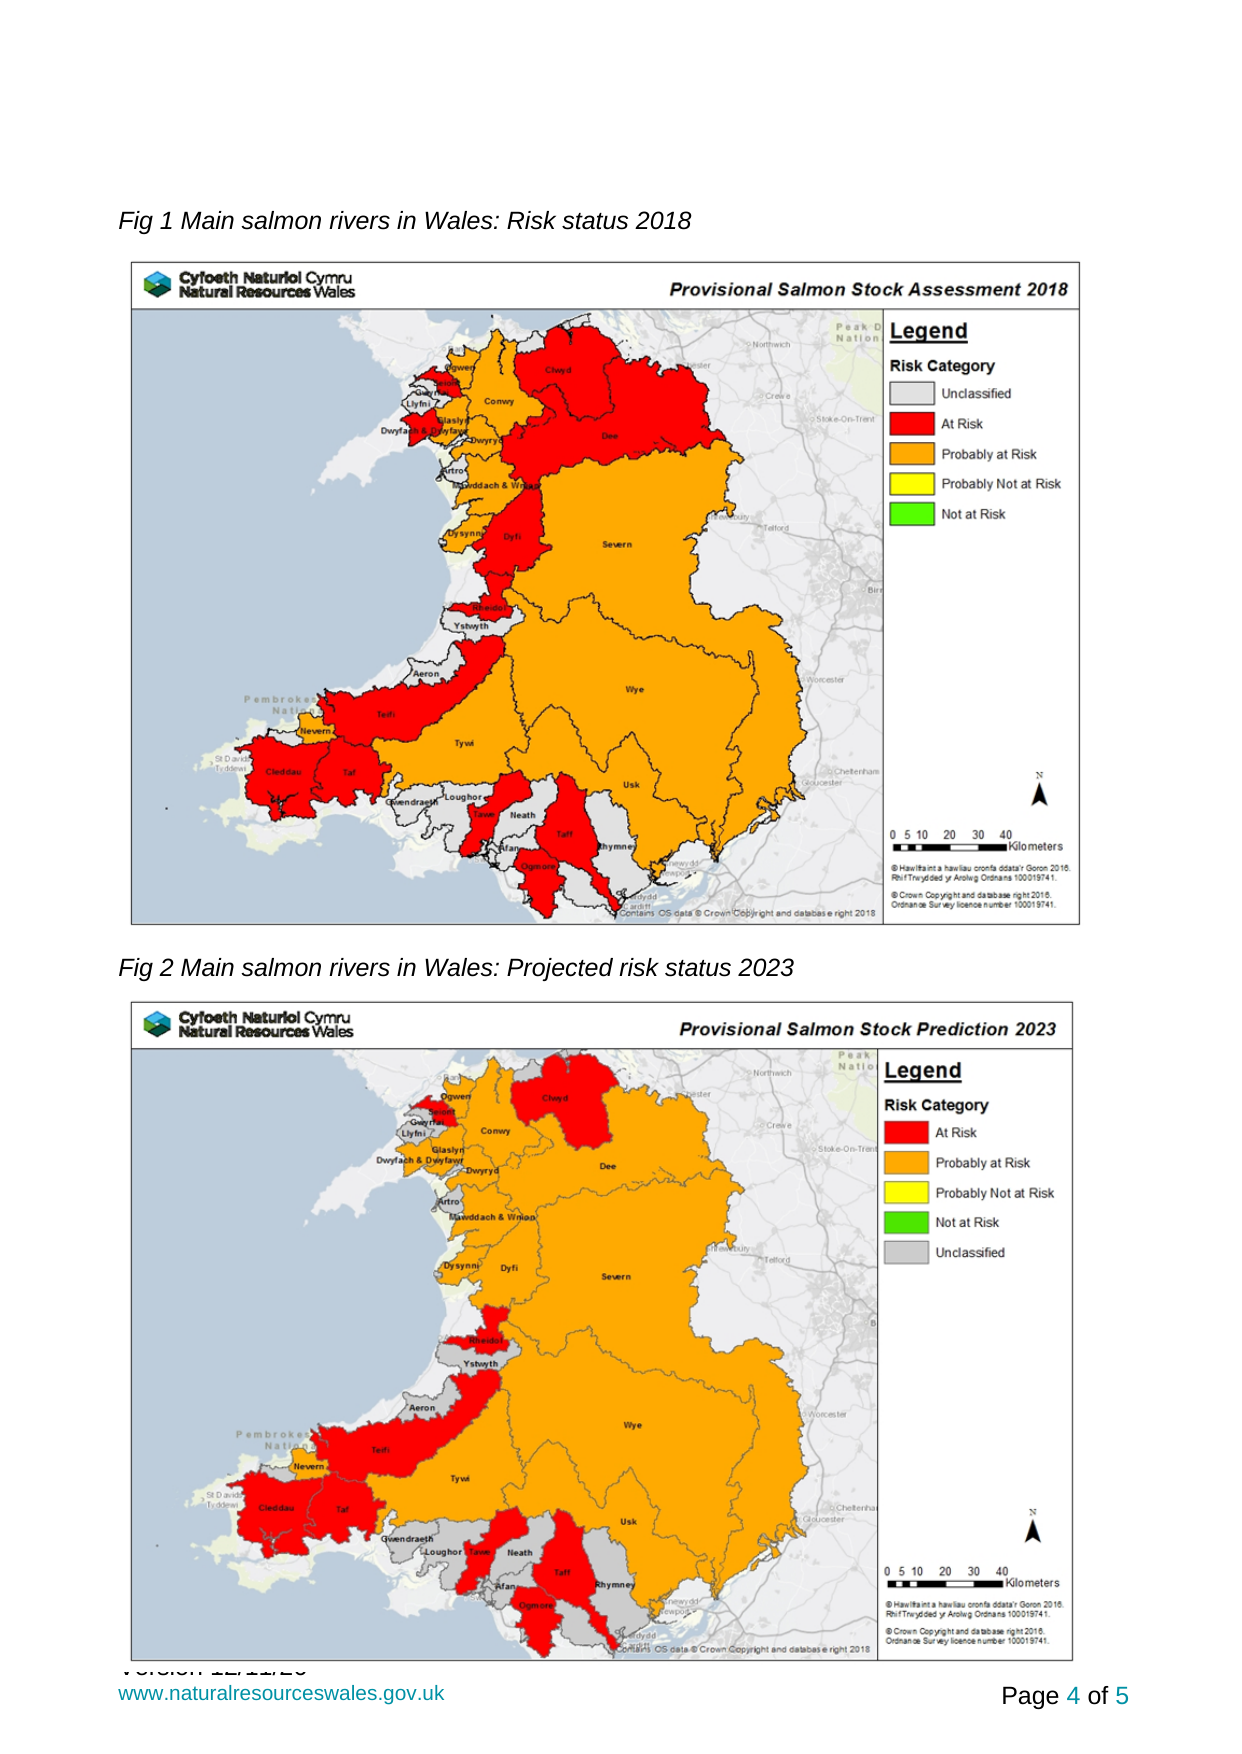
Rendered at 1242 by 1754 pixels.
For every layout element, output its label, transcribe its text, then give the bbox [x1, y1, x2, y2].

text Fig 2 Main salmon rivers in Wales: Projected risk status 2023 [118, 953, 1123, 982]
text Fig 1 Main salmon rivers in Wales: Risk status 2018 [118, 206, 1123, 235]
